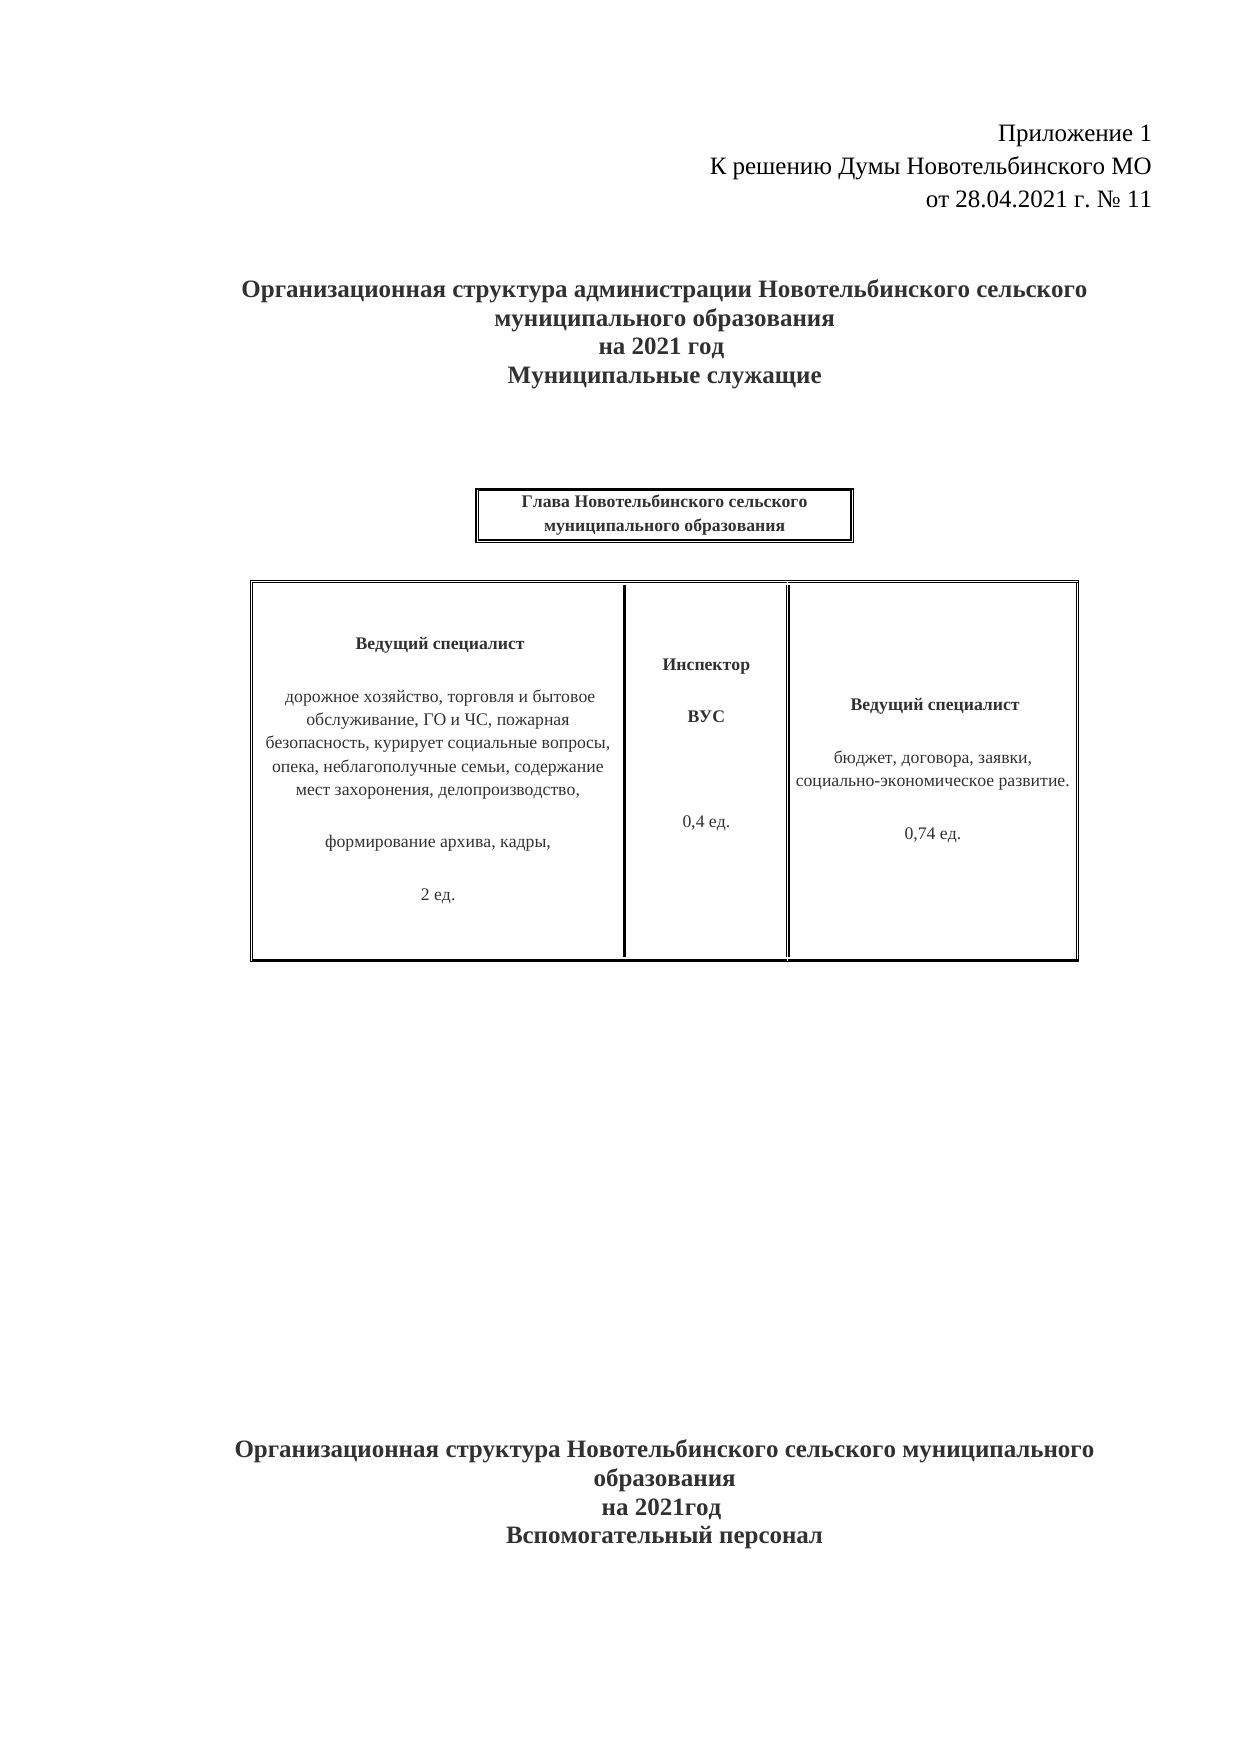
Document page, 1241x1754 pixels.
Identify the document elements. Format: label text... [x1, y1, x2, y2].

text К решению Думы Новотельбинского МО [177, 151, 1152, 180]
table_header Инспектор ВУС 0,4 ед. [624, 581, 788, 959]
text от 28.04.2021 г. № 11 [177, 184, 1152, 213]
table_header Глава Новотельбинского сельского муниципального образования [479, 491, 850, 539]
text Организационная структура администрации Новотельбинского сельского муниципального образования на 2021 год Муниципальные служащие [177, 274, 1152, 389]
table_header Ведущий специалист дорожное хозяйство, торговля и бытовое обслуживание, ГО и ЧС, пожарная безопасность, курирует социальные вопросы, опека, неблагополучные семьи, содержание мест захоронения, делопроизводство, формирование архива, кадры, 2 ед. [253, 583, 624, 959]
text Организационная структура Новотельбинского сельского муниципального образования на 2021год Вспомогательный персонал [177, 1434, 1152, 1549]
table_header Ведущий специалист бюджет, договора, заявки, социально-экономическое развитие. 0,74 ед. [788, 583, 1076, 959]
text Приложение 1 [177, 118, 1152, 147]
